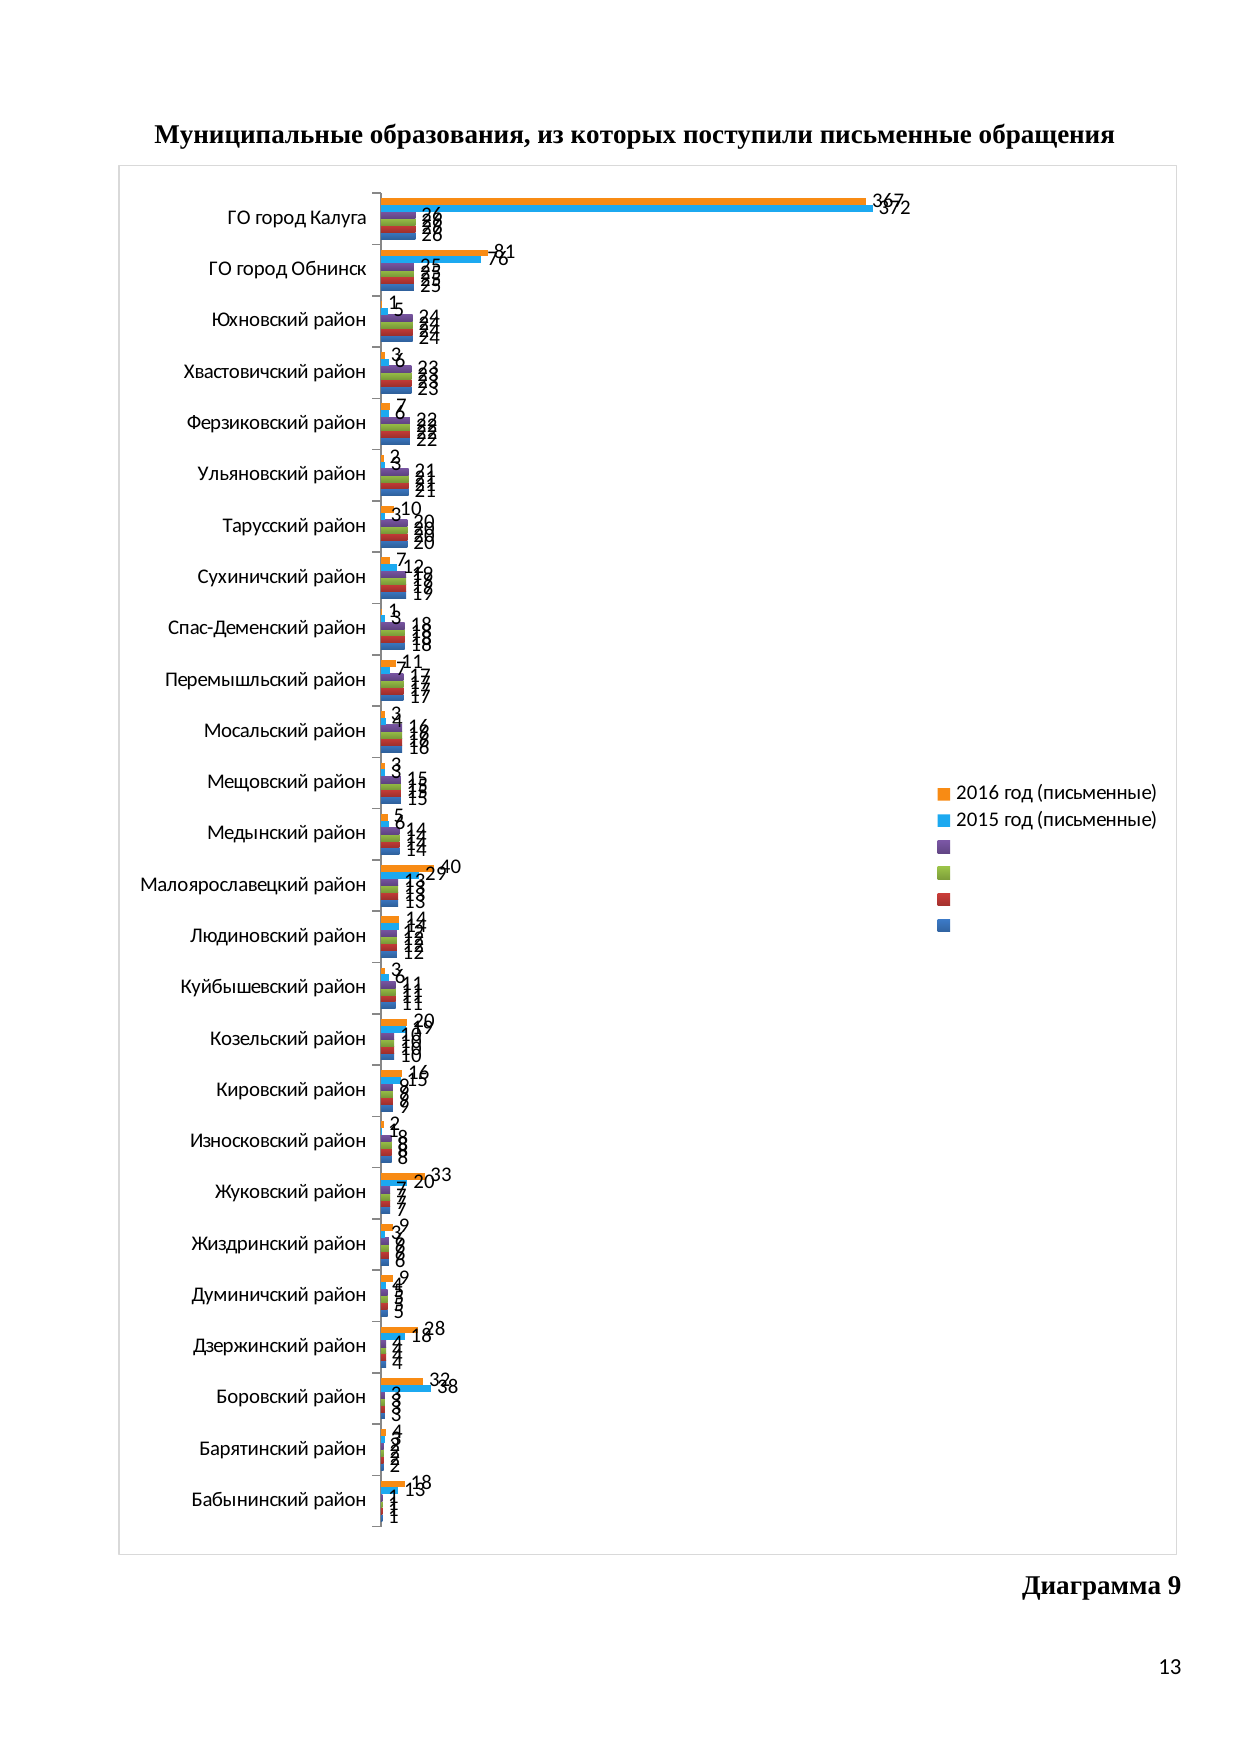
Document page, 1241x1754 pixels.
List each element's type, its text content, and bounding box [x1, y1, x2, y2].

text Муниципальные образования, из которых поступили письменные обращения [154, 118, 1181, 149]
text Диаграмма 9 [118, 1569, 1181, 1601]
